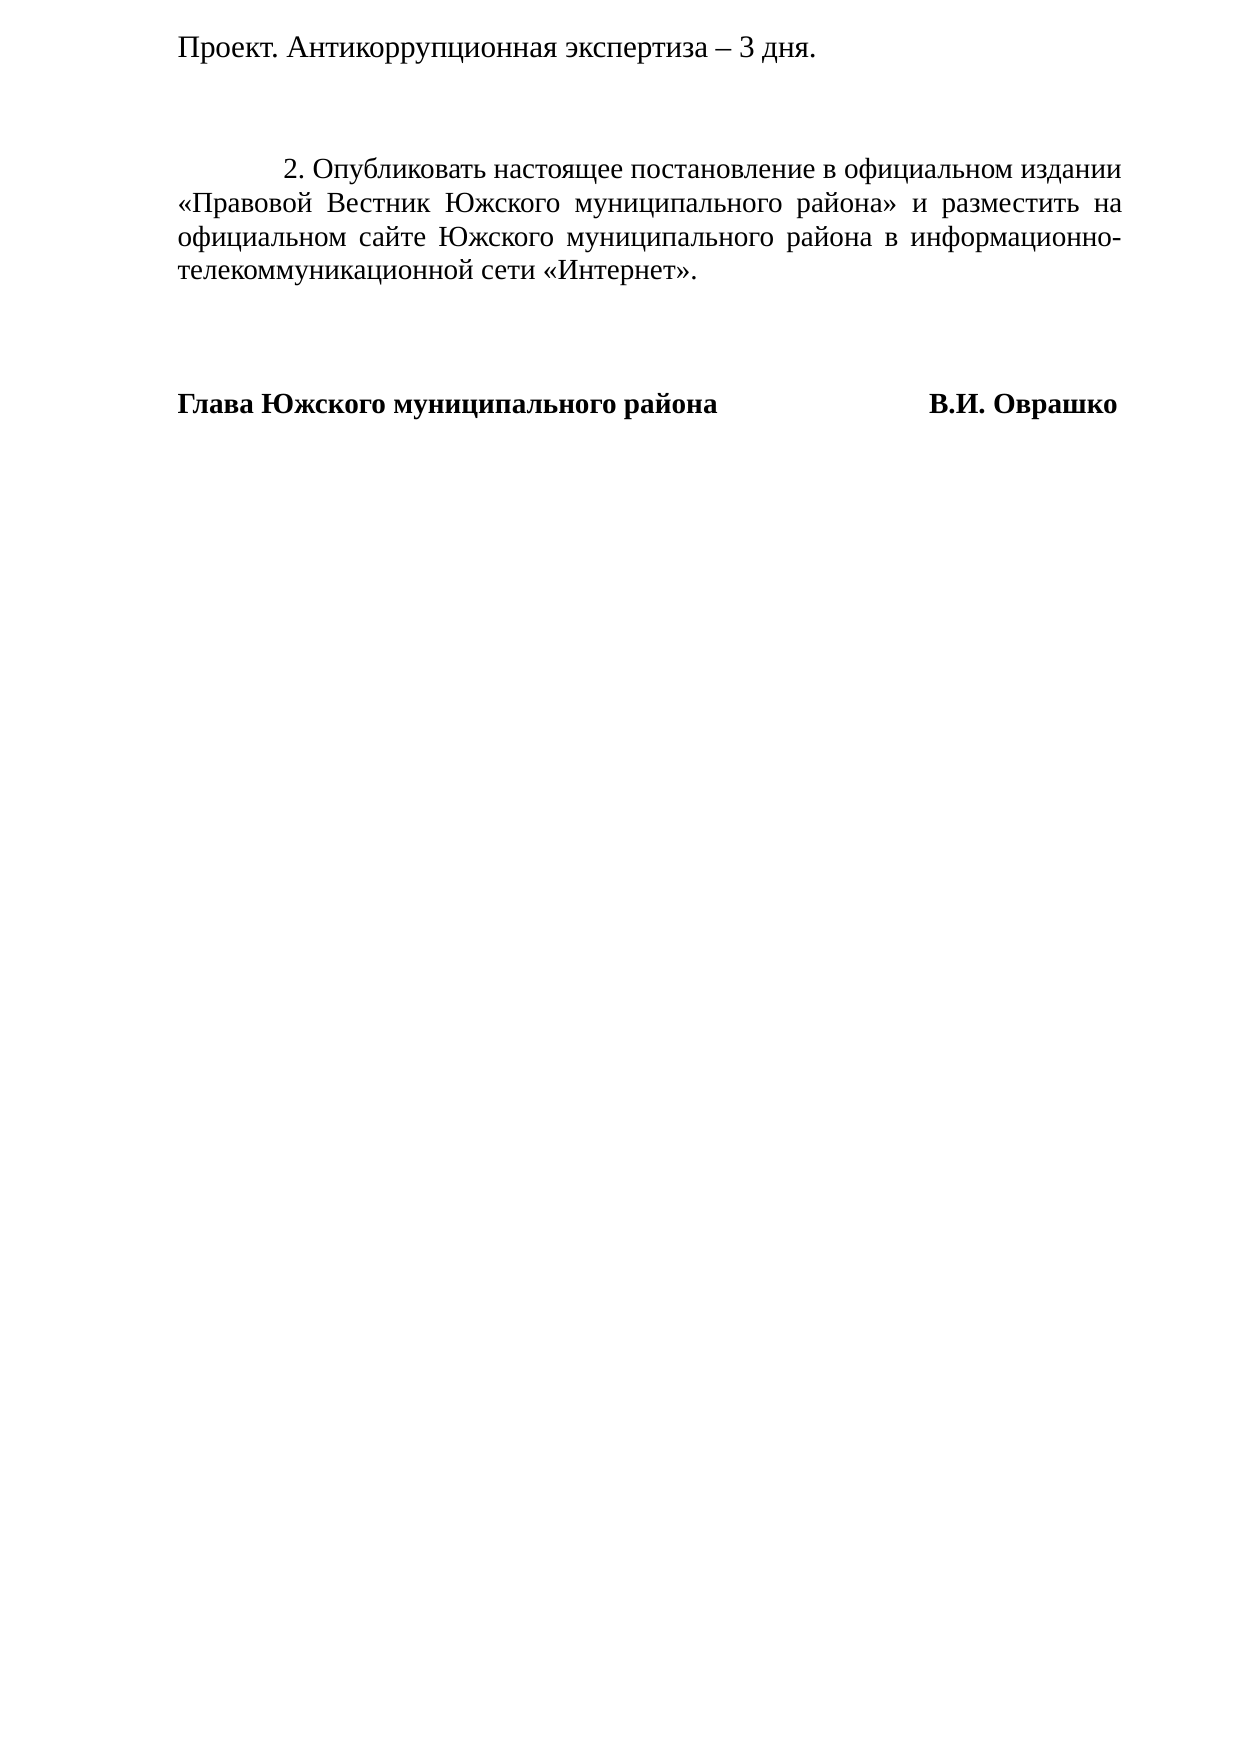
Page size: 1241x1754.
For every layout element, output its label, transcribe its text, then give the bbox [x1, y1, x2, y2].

text 2. Опубликовать настоящее постановление в официальном издании «Правовой Вестник Южского муниципального района» и разместить на официальном сайте Южского муниципального района в информационно-телекоммуникационной сети «Интернет». [177, 152, 1122, 286]
text Глава Южского муниципального района В.И. Оврашко [177, 386, 1122, 420]
